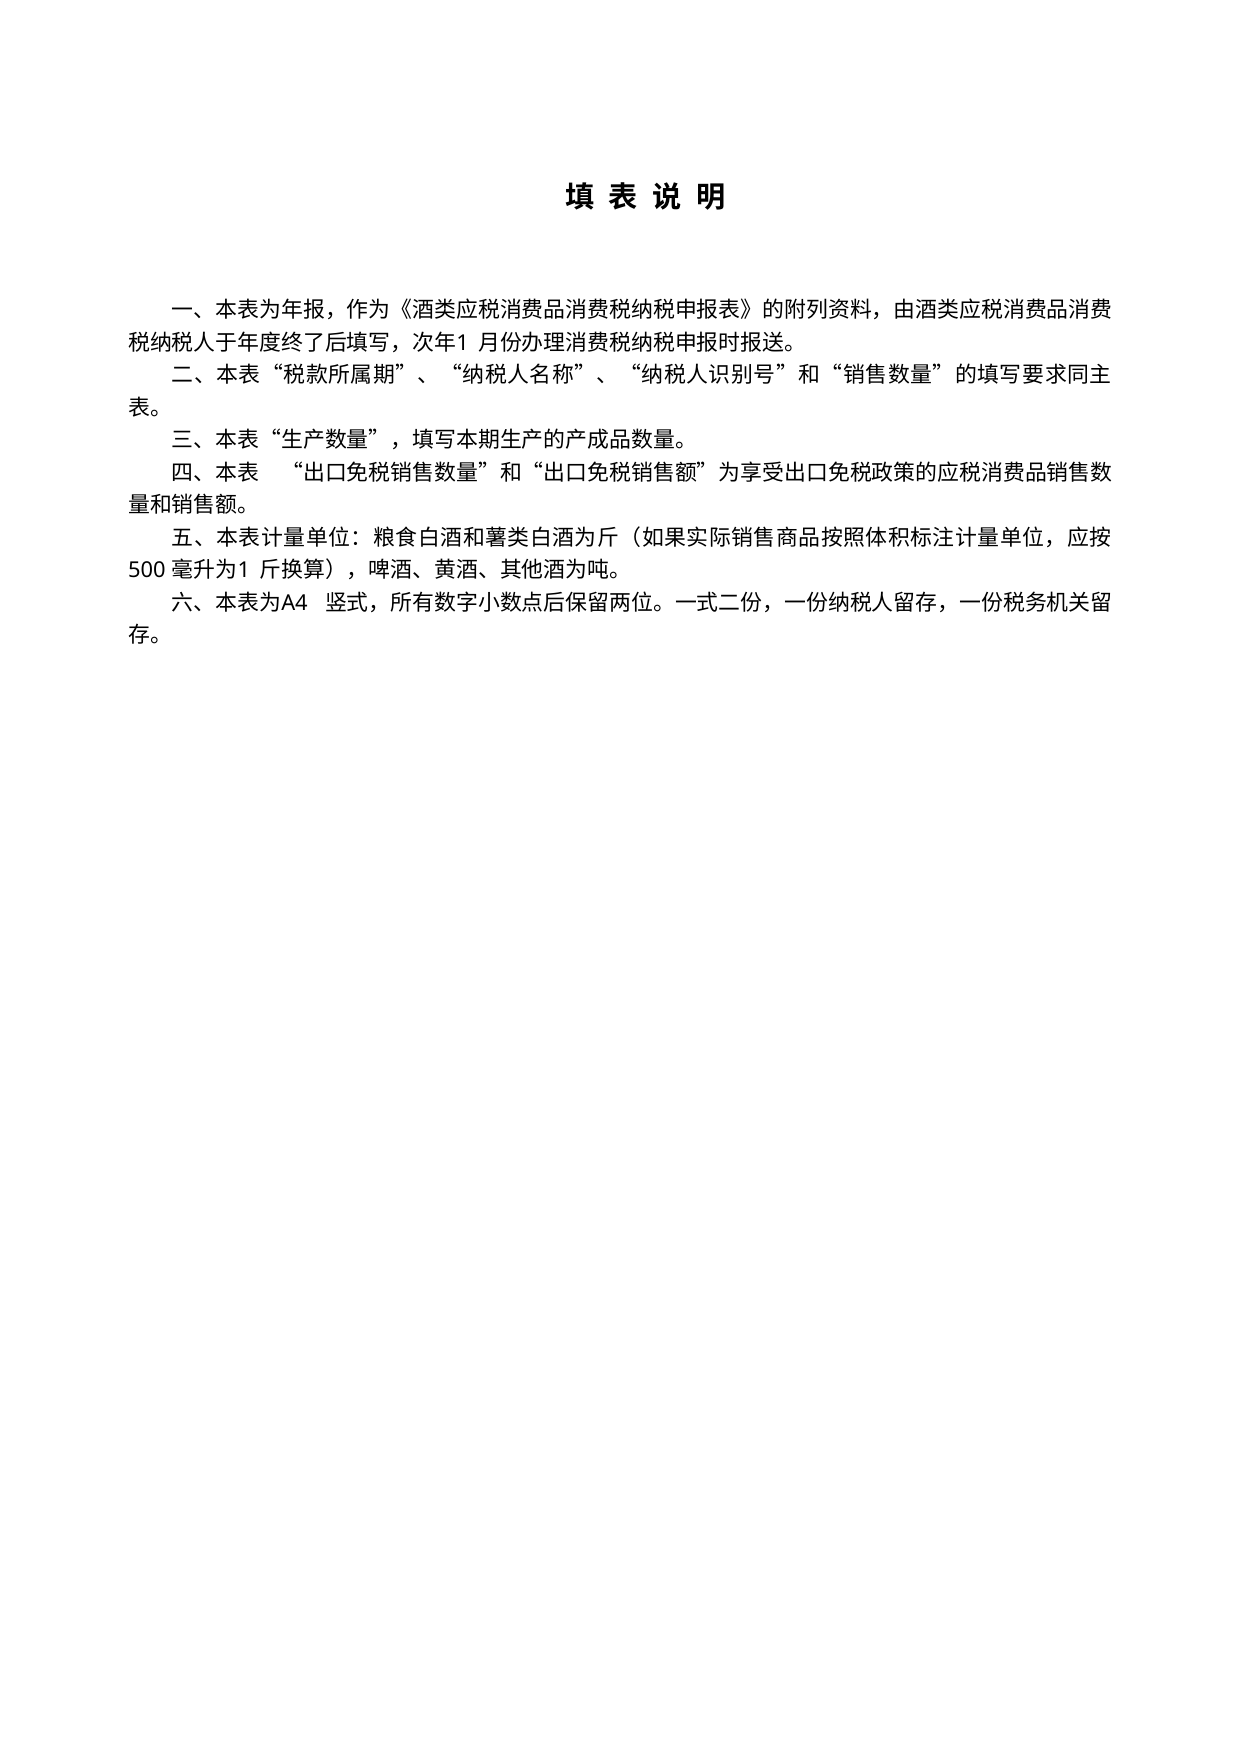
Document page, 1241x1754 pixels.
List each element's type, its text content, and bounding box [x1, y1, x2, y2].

text 二、本表“税款所属期”、“纳税人名称”、“纳税人识别号”和“销售数量”的填写要求同主表。 [118, 357, 1122, 389]
text 填表说明 [118, 162, 1122, 227]
text 四、本表 “出口免税销售数量”和“出口免税销售额”为享受出口免税政策的应税消费品销售数量和销售额。 [118, 422, 1122, 487]
text 一、本表为年报，作为《酒类应税消费品消费税纳税申报表》的附列资料，由酒类应税消费品消费税纳税人于年度终了后填写，次年1月份办理消费税纳税申报时报送。 [118, 292, 1122, 357]
text 三、本表“生产数量”，填写本期生产的产成品数量。 [118, 389, 1122, 422]
text 六、本表为A4竖式，所有数字小数点后保留两位。一式二份，一份纳税人留存，一份税务机关留存。 [118, 552, 1122, 584]
text 五、本表计量单位：粮食白酒和薯类白酒为斤（如果实际销售商品按照体积标注计量单位，应按500毫升为1斤换算），啤酒、黄酒、其他酒为吨。 [118, 487, 1122, 552]
